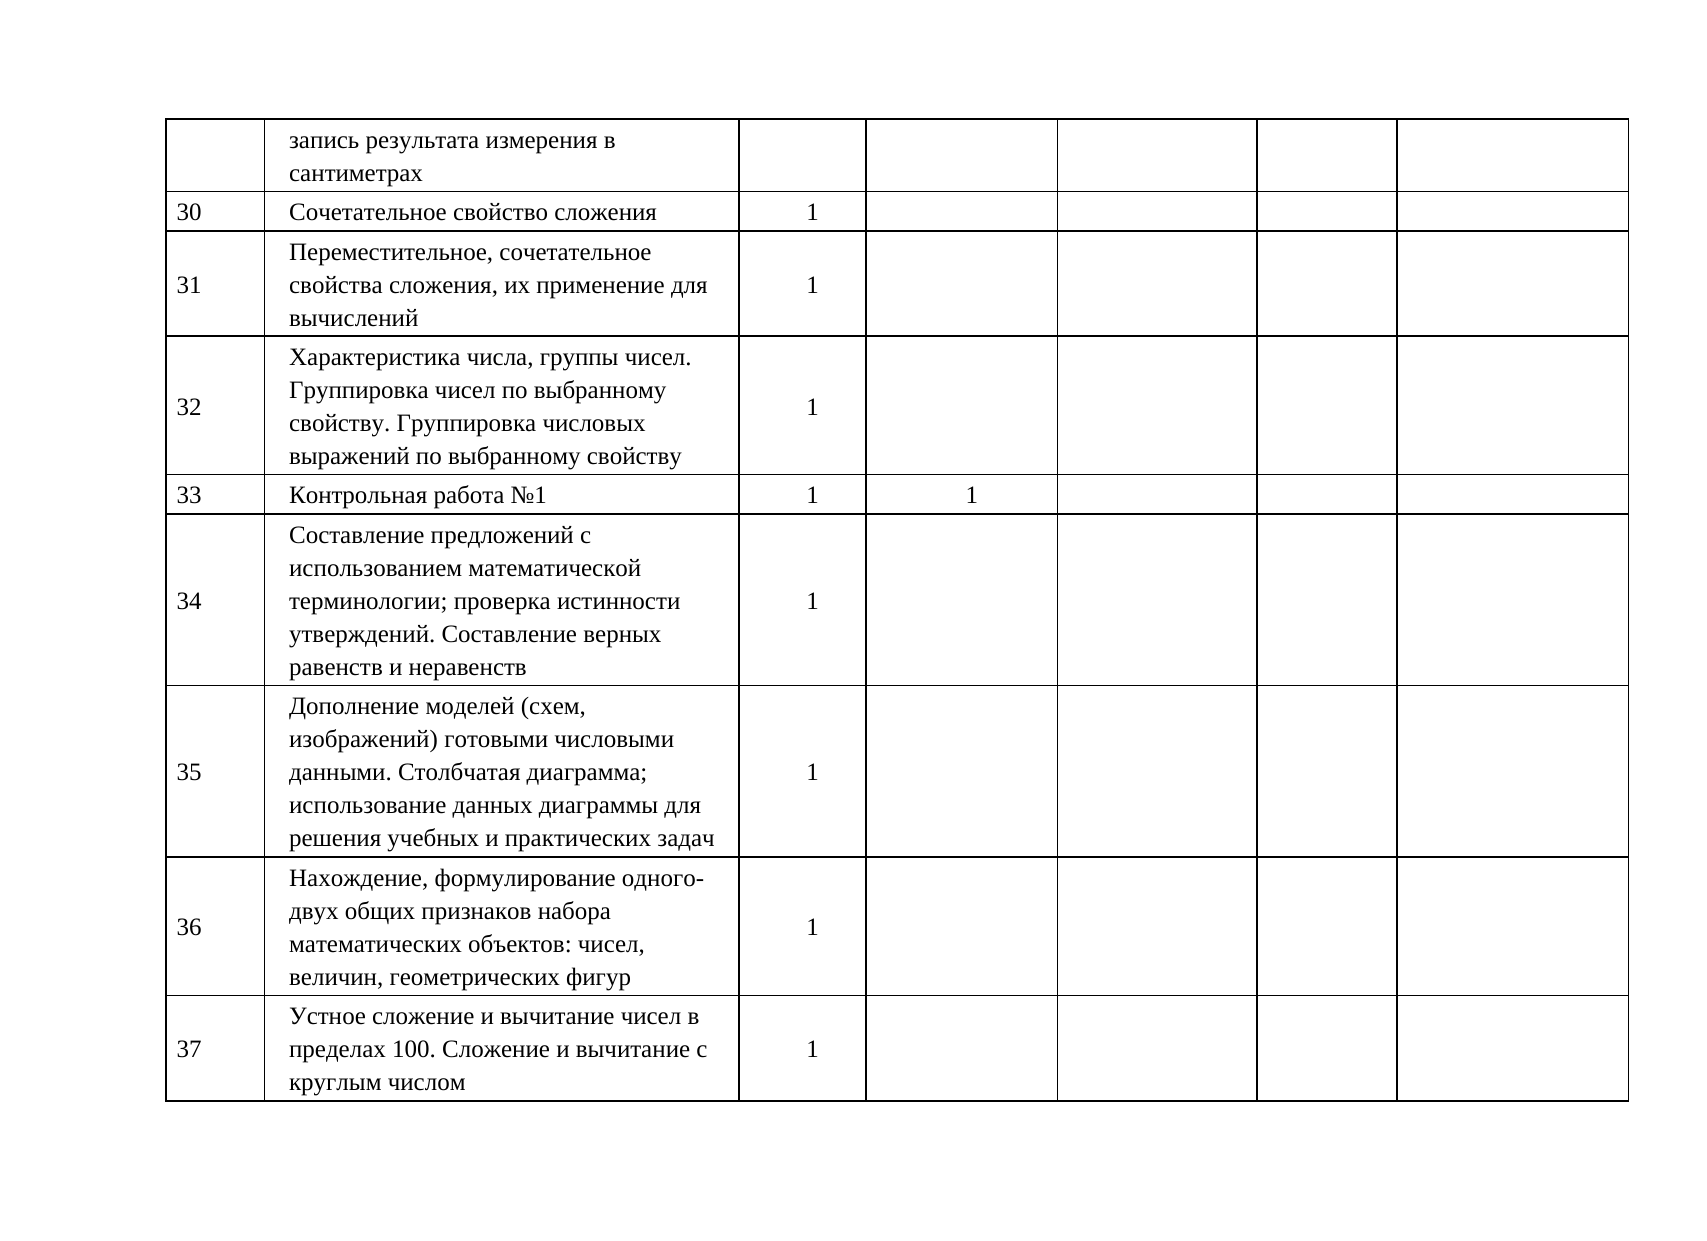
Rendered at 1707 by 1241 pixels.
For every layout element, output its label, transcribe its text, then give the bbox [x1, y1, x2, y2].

table_cell [1258, 686, 1396, 856]
table_cell [1058, 192, 1256, 230]
table_cell 1 [740, 232, 865, 335]
table_cell 34 [167, 515, 264, 684]
table_cell [867, 192, 1057, 230]
table_cell [1398, 475, 1628, 513]
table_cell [265, 120, 738, 191]
table_cell [1058, 120, 1256, 191]
table_cell 1 [740, 686, 865, 856]
table_cell [867, 120, 1057, 191]
table_cell [1398, 515, 1628, 684]
table_cell [1058, 858, 1256, 994]
table_cell 1 [740, 337, 865, 474]
table_cell Характеристика числа, группы чисел. Группировка чисел по выбранному свойству. Группировка числовых выражений по выбранному свойству [265, 337, 738, 474]
table_cell 1 [740, 996, 865, 1100]
table_cell [867, 686, 1057, 856]
table_cell [1398, 686, 1628, 856]
table_cell [1058, 686, 1256, 856]
table_cell [1258, 996, 1396, 1100]
table_cell [867, 232, 1057, 335]
table_cell 1 [740, 475, 865, 513]
table_cell [1398, 120, 1628, 191]
table_cell 31 [167, 232, 264, 335]
table_cell [1058, 232, 1256, 335]
table_cell Сочетательное свойство сложения [265, 192, 738, 230]
table_cell 35 [167, 686, 264, 856]
table_cell 37 [167, 996, 264, 1100]
table_cell [1258, 232, 1396, 335]
table_cell 1 [740, 858, 865, 994]
table_cell Контрольная работа №1 [265, 475, 738, 513]
table_cell Устное сложение и вычитание чисел в пределах 100. Сложение и вычитание с круглым числом [265, 996, 738, 1100]
table_cell 36 [167, 858, 264, 994]
table_cell Нахождение, формулирование одного-двух общих признаков набора математических объектов: чисел, величин, геометрических фигур [265, 858, 738, 994]
table_cell [1258, 337, 1396, 474]
table_cell [1058, 337, 1256, 474]
table_cell Переместительное, сочетательное свойства сложения, их применение для вычислений [265, 232, 738, 335]
table_cell 1 [867, 475, 1057, 513]
table_cell [1258, 192, 1396, 230]
table_cell 1 [740, 120, 865, 191]
table_cell 29 [167, 120, 264, 191]
table_cell 32 [167, 337, 264, 474]
table_cell [867, 858, 1057, 994]
table_cell 33 [167, 475, 264, 513]
table_cell [1058, 996, 1256, 1100]
table_cell Составление предложений с использованием математической терминологии; проверка истинности утверждений. Составление верных равенств и неравенств [265, 515, 738, 684]
table_cell [1398, 337, 1628, 474]
table_cell [867, 337, 1057, 474]
table_cell [867, 996, 1057, 1100]
table_cell [1398, 858, 1628, 994]
table_cell [1398, 996, 1628, 1100]
table_cell [1258, 515, 1396, 684]
table_cell [1258, 858, 1396, 994]
table_cell [1398, 232, 1628, 335]
table_cell [867, 515, 1057, 684]
table_cell 1 [740, 192, 865, 230]
table_cell [1058, 475, 1256, 513]
table_cell [1258, 475, 1396, 513]
table_cell [1058, 515, 1256, 684]
table_cell [1398, 192, 1628, 230]
table_cell 1 [740, 515, 865, 684]
table_cell Дополнение моделей (схем, изображений) готовыми числовыми данными. Столбчатая диаграмма; использование данных диаграммы для решения учебных и практических задач [265, 686, 738, 856]
table_cell 30 [167, 192, 264, 230]
table_cell [1258, 120, 1396, 191]
